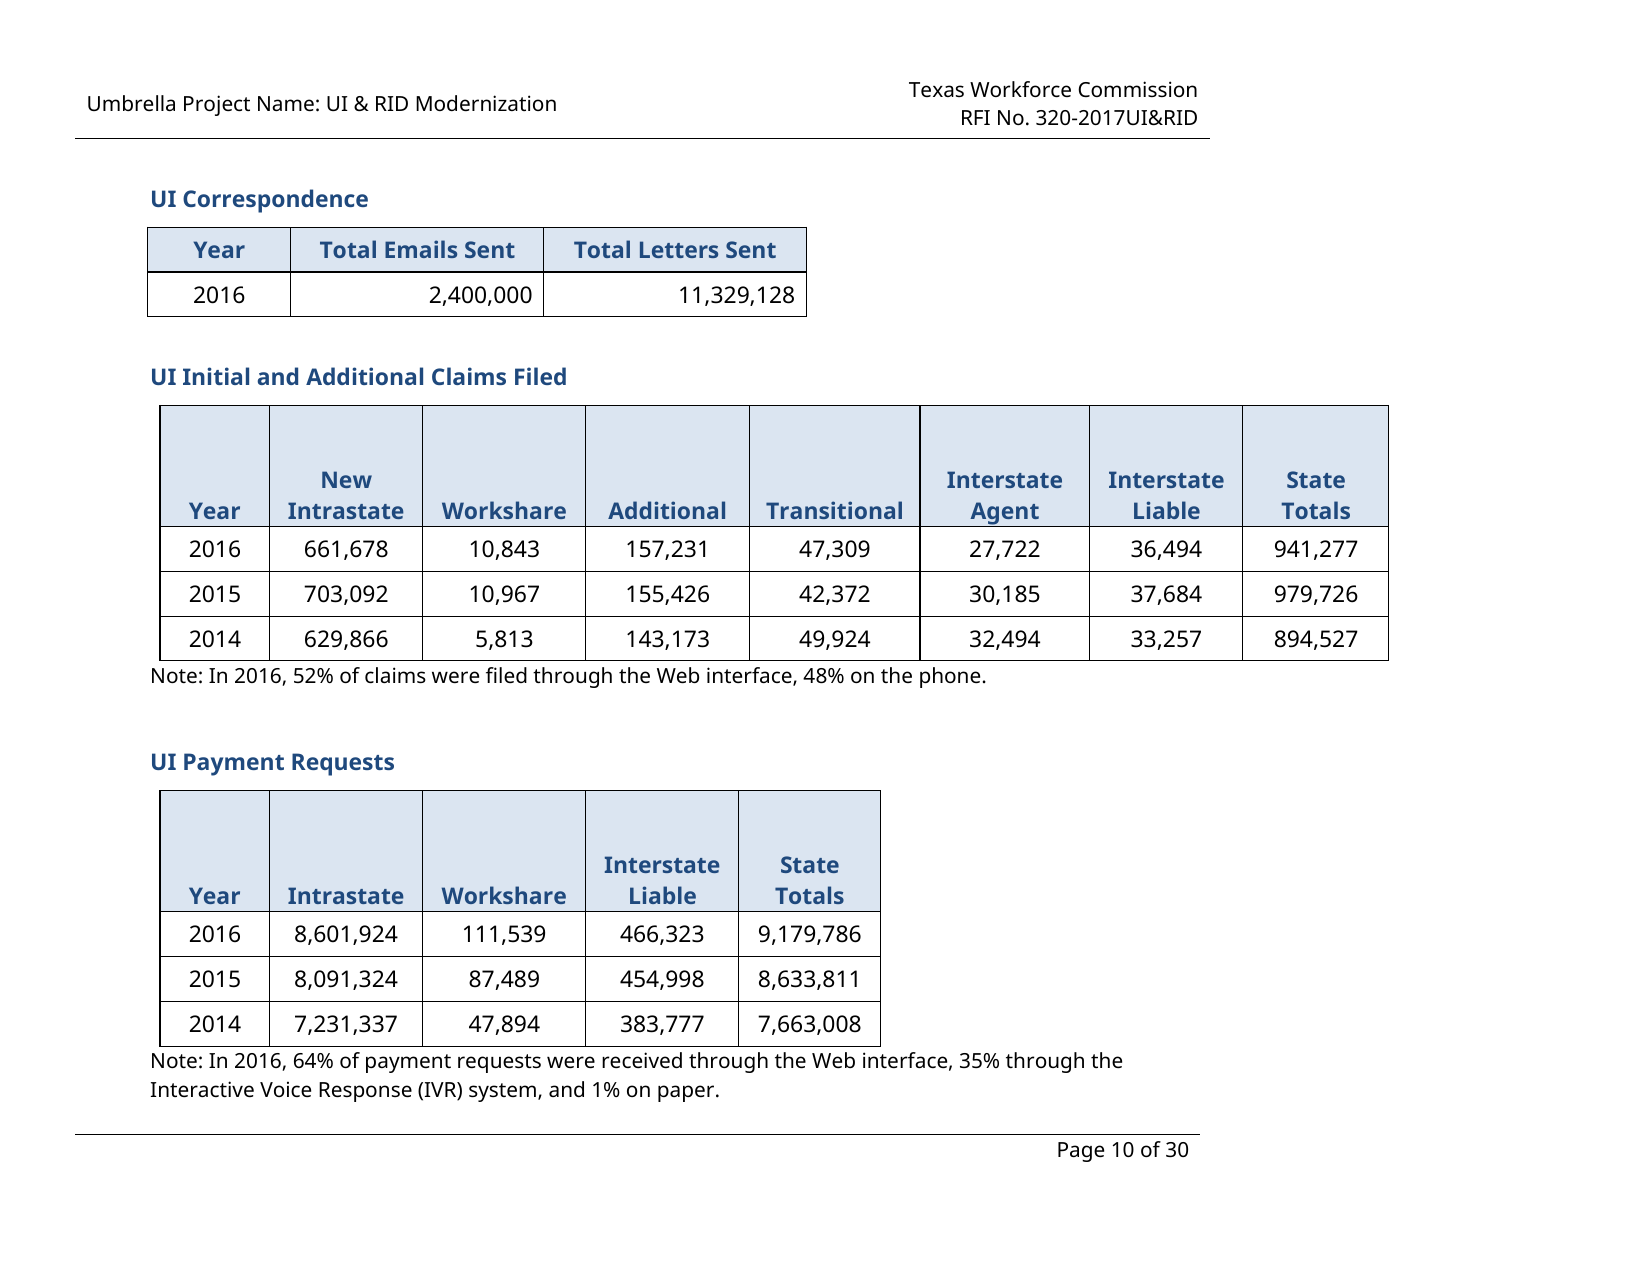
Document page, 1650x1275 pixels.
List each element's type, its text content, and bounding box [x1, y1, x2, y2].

table_cell 37,684 [1090, 572, 1242, 616]
table_cell 87,489 [423, 957, 585, 1001]
table_header Interstate Liable [1090, 406, 1242, 526]
table_cell 7,663,008 [739, 1002, 880, 1046]
table_cell 2015 [161, 957, 269, 1001]
table_cell 2014 [161, 1002, 269, 1046]
table_header Workshare [423, 406, 585, 526]
table_cell 7,231,337 [270, 1002, 422, 1046]
table_cell 30,185 [921, 572, 1089, 616]
table_cell 10,967 [423, 572, 585, 616]
text Note: In 2016, 52% of claims were filed through the Web interface, 48% on the phone. [150, 661, 1575, 690]
table_cell 33,257 [1090, 617, 1242, 660]
table_cell 8,601,924 [270, 912, 422, 956]
table_cell 8,091,324 [270, 957, 422, 1001]
text UI Payment Requests [150, 746, 1575, 777]
table_cell 49,924 [750, 617, 919, 660]
table_cell 155,426 [586, 572, 749, 616]
table_header New Intrastate [270, 406, 422, 526]
table_cell 27,722 [921, 527, 1089, 571]
table_cell 979,726 [1243, 572, 1388, 616]
table_cell 111,539 [423, 912, 585, 956]
table_cell 941,277 [1243, 527, 1388, 571]
table_cell 11,329,128 [544, 273, 806, 316]
table_cell 47,309 [750, 527, 919, 571]
table_cell 2015 [161, 572, 269, 616]
table_cell 2016 [161, 912, 269, 956]
table_header Total Letters Sent [544, 228, 806, 271]
table_header State Totals [1243, 406, 1388, 526]
table_header Interstate Agent [921, 406, 1089, 526]
table_cell 157,231 [586, 527, 749, 571]
text Note: In 2016, 64% of payment requests were received through the Web interface, 35% through the Interactive Voice Response (IVR) system, and 1% on paper. [150, 1047, 1575, 1103]
table_cell 9,179,786 [739, 912, 880, 956]
text UI Initial and Additional Claims Filed [150, 361, 1575, 392]
table_cell 10,843 [423, 527, 585, 571]
table_cell 2016 [148, 273, 290, 316]
table_cell 5,813 [423, 617, 585, 660]
table_header Interstate Liable [586, 791, 738, 911]
table_header State Totals [739, 791, 880, 911]
table_header Year [161, 791, 269, 911]
table_cell 32,494 [921, 617, 1089, 660]
table_cell 466,323 [586, 912, 738, 956]
table_cell 2,400,000 [291, 273, 543, 316]
table_header Additional [586, 406, 749, 526]
table_cell 143,173 [586, 617, 749, 660]
table_cell 383,777 [586, 1002, 738, 1046]
table_cell 42,372 [750, 572, 919, 616]
table_header Year [161, 406, 269, 526]
table_cell 661,678 [270, 527, 422, 571]
table_cell 629,866 [270, 617, 422, 660]
table_cell 454,998 [586, 957, 738, 1001]
table_header Total Emails Sent [291, 228, 543, 271]
table_header Year [148, 228, 290, 271]
table_header Transitional [750, 406, 919, 526]
table_header Intrastate [270, 791, 422, 911]
table_header Workshare [423, 791, 585, 911]
table_cell 894,527 [1243, 617, 1388, 660]
table_cell 2014 [161, 617, 269, 660]
table_cell 47,894 [423, 1002, 585, 1046]
table_cell 8,633,811 [739, 957, 880, 1001]
table_cell 36,494 [1090, 527, 1242, 571]
table_cell 703,092 [270, 572, 422, 616]
table_cell 2016 [161, 527, 269, 571]
text UI Correspondence [150, 183, 1575, 214]
